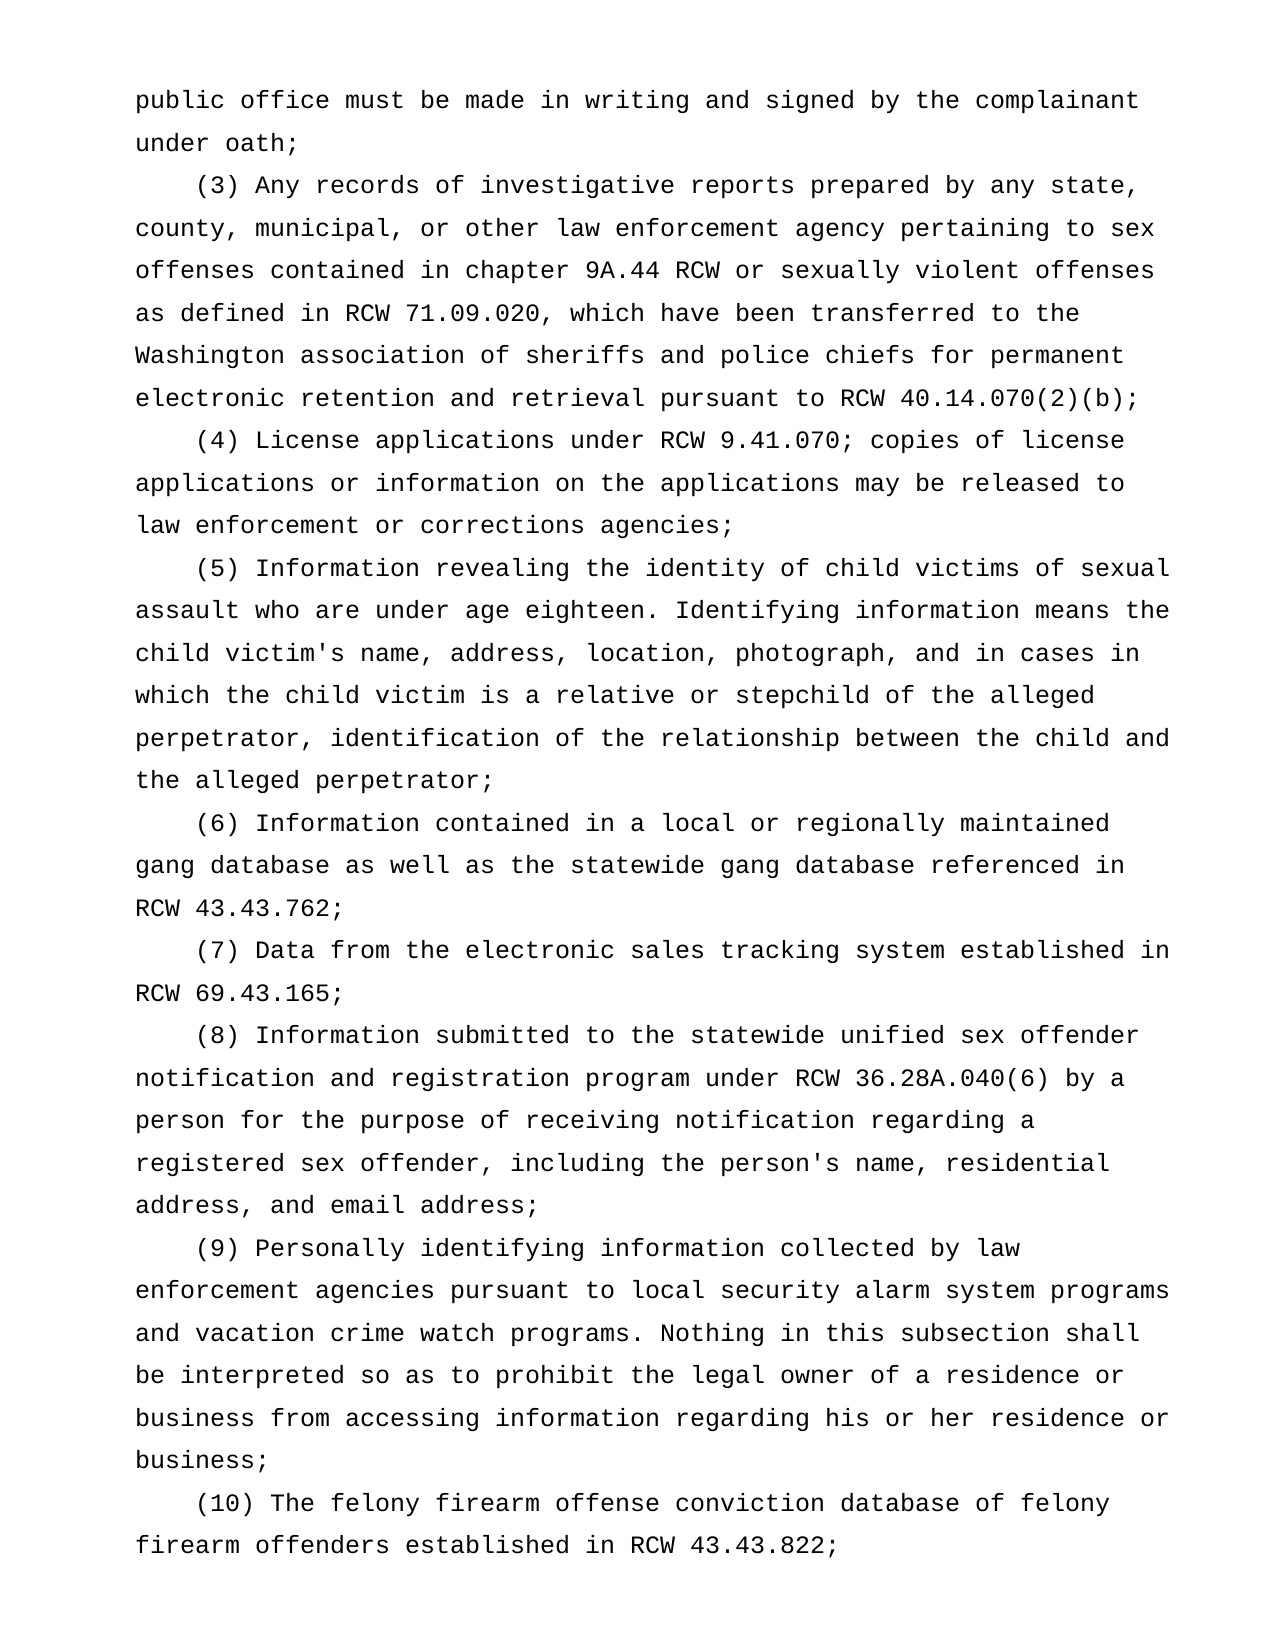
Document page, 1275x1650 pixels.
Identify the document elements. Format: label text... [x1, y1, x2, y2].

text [135, 75, 1170, 160]
text (5) Information revealing the identity of child victims of sexual assault who are under age eighteen. Identifying information means the child victim's name, address, location, photograph, and in cases in which the child victim is a relative or stepchild of the alleged perpetrator, identification of the relationship between the child and the alleged perpetrator; [135, 542, 1170, 797]
text (9) Personally identifying information collected by law enforcement agencies pursuant to local security alarm system programs and vacation crime watch programs. Nothing in this subsection shall be interpreted so as to prohibit the legal owner of a residence or business from accessing information regarding his or her residence or business; [135, 1222, 1170, 1477]
text (3) Any records of investigative reports prepared by any state, county, municipal, or other law enforcement agency pertaining to sex offenses contained in chapter 9A.44 RCW or sexually violent offenses as defined in RCW 71.09.020, which have been transferred to the Washington association of sheriffs and police chiefs for permanent electronic retention and retrieval pursuant to RCW 40.14.070(2)(b); [135, 160, 1170, 415]
text (6) Information contained in a local or regionally maintained gang database as well as the statewide gang database referenced in RCW 43.43.762; [135, 797, 1170, 925]
text (10) The felony firearm offense conviction database of felony firearm offenders established in RCW 43.43.822; [135, 1477, 1170, 1562]
text (7) Data from the electronic sales tracking system established in RCW 69.43.165; [135, 925, 1170, 1010]
text (4) License applications under RCW 9.41.070; copies of license applications or information on the applications may be released to law enforcement or corrections agencies; [135, 415, 1170, 542]
text (8) Information submitted to the statewide unified sex offender notification and registration program under RCW 36.28A.040(6) by a person for the purpose of receiving notification regarding a registered sex offender, including the person's name, residential address, and email address; [135, 1010, 1170, 1222]
